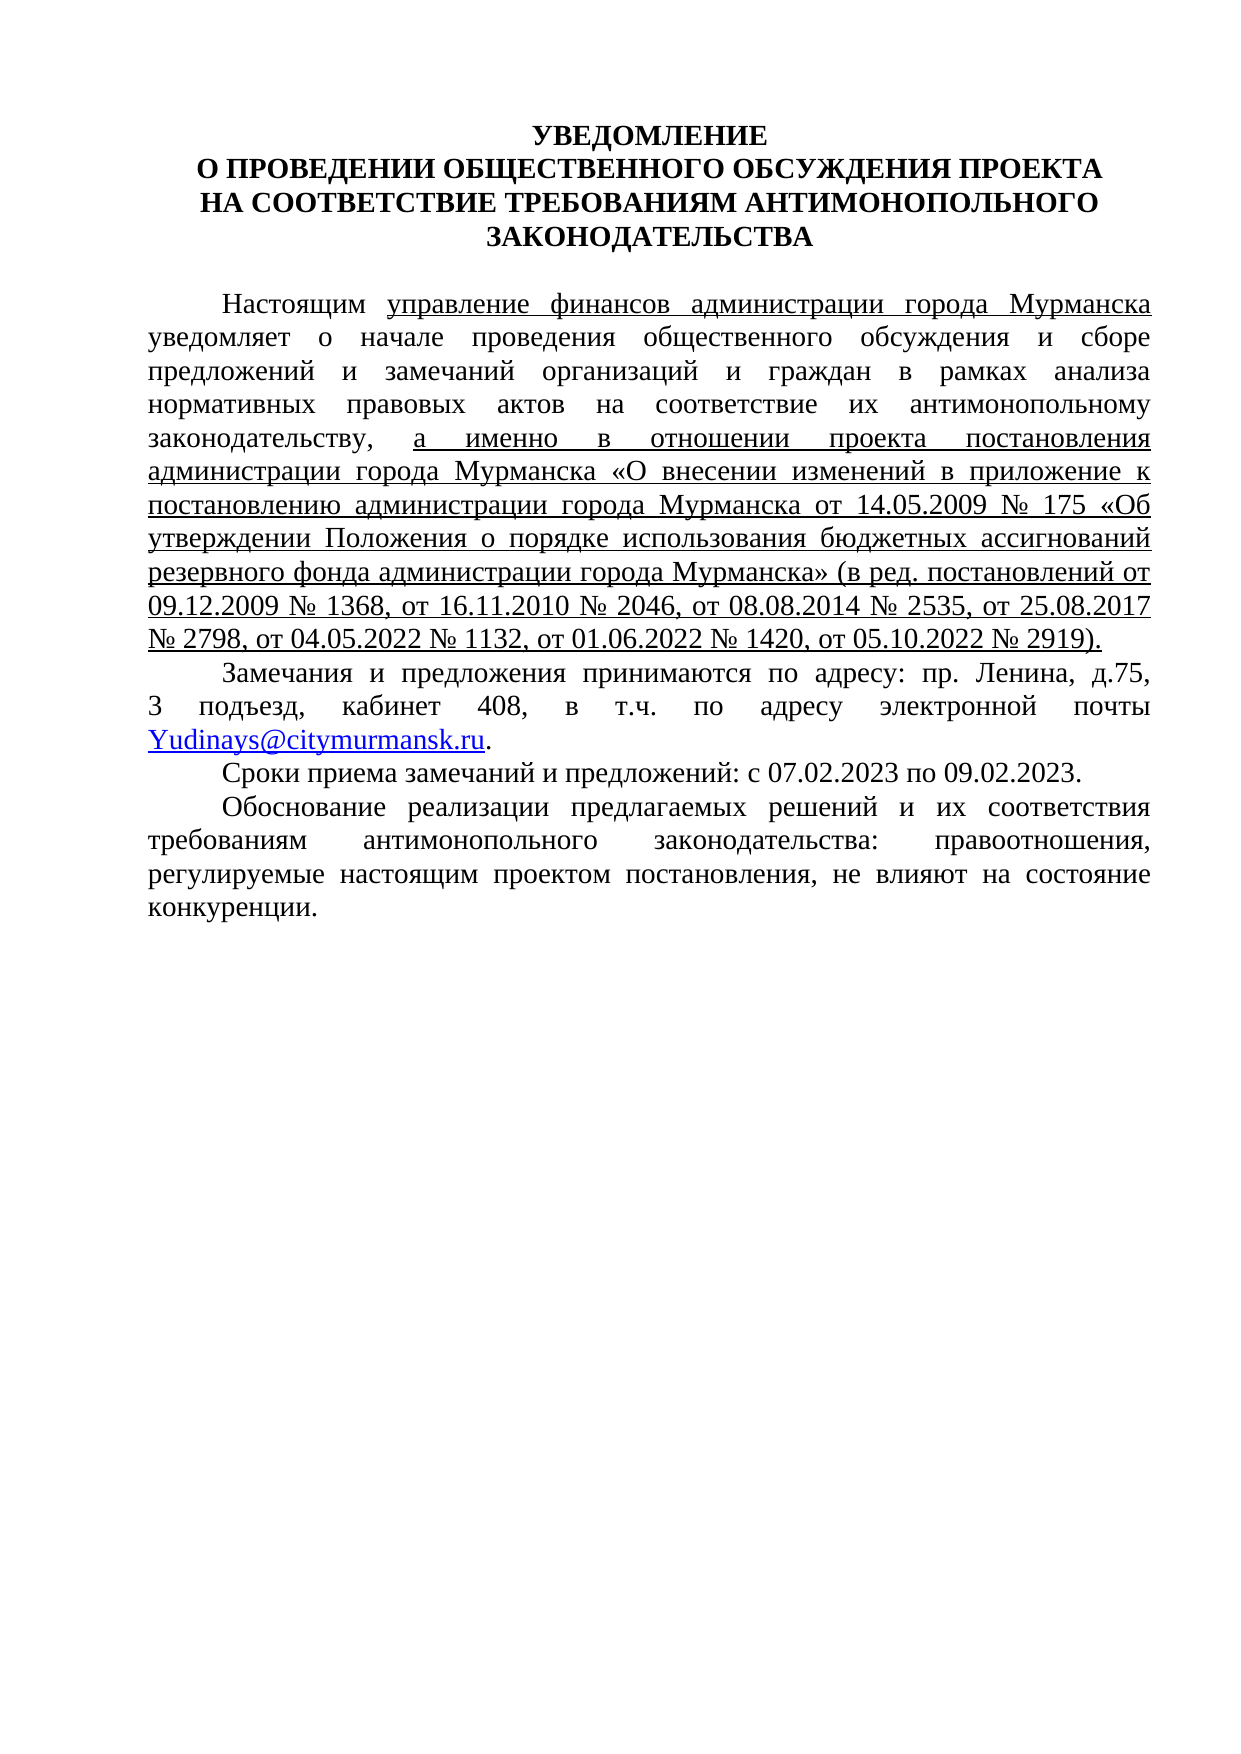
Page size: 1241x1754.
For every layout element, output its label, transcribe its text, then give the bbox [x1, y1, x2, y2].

text ЗАКОНОДАТЕЛЬСТВА [148, 219, 1152, 252]
text Настоящим управление финансов администрации города Мурманска уведомляет о начале проведения общественного обсуждения и сборе предложений и замечаний организаций и граждан в рамках анализа нормативных правовых актов на соответствие их антимонопольному законодательству, а именно в отношении проекта постановления администрации города Мурманска «О внесении изменений в приложение к постановлению администрации города Мурманска от 14.05.2009 № 175 «Об утверждении Положения о порядке использования бюджетных ассигнований резервного фонда администрации города Мурманска» (в ред. постановлений от 09.12.2009 № 1368, от 16.11.2010 № 2046, от 08.08.2014 № 2535, от 25.08.2017 № 2798, от 04.05.2022 № 1132, от 01.06.2022 № 1420, от 05.10.2022 № 2919). [148, 286, 1152, 550]
text Обоснование реализации предлагаемых решений и их соответствия требованиям антимонопольного законодательства: правоотношения, регулируемые настоящим проектом постановления, не влияют на состояние конкуренции. [148, 789, 1152, 923]
text УВЕДОМЛЕНИЕ [148, 118, 1152, 152]
text НА СООТВЕТСТВИЕ ТРЕБОВАНИЯМ АНТИМОНОПОЛЬНОГО [148, 185, 1152, 219]
text Настоящим управление финансов администрации города Мурманска уведомляет о начале проведения общественного обсуждения и сборе предложений и замечаний организаций и граждан в рамках анализа нормативных правовых актов на соответствие их антимонопольному законодательству, а именно в отношении проекта постановления администрации города Мурманска «О внесении изменений в приложение к постановлению администрации города Мурманска от 14.05.2009 № 175 «Об утверждении Положения о порядке использования бюджетных ассигнований резервного фонда администрации города Мурманска» (в ред. постановлений от 09.12.2009 № 1368, от 16.11.2010 № 2046, от 08.08.2014 № 2535, от 25.08.2017 № 2798, от 04.05.2022 № 1132, от 01.06.2022 № 1420, от 05.10.2022 № 2919). [148, 551, 1152, 655]
text Сроки приема замечаний и предложений: с 07.02.2023 по 09.02.2023. [148, 755, 1152, 789]
text О ПРОВЕДЕНИИ ОБЩЕСТВЕННОГО ОБСУЖДЕНИЯ ПРОЕКТА [148, 152, 1152, 185]
text Замечания и предложения принимаются по адресу: пр. Ленина, д.75, 3 подъезд, кабинет 408, в т.ч. по адресу электронной почты Yudinays@citymurmansk.ru. [148, 655, 1152, 755]
